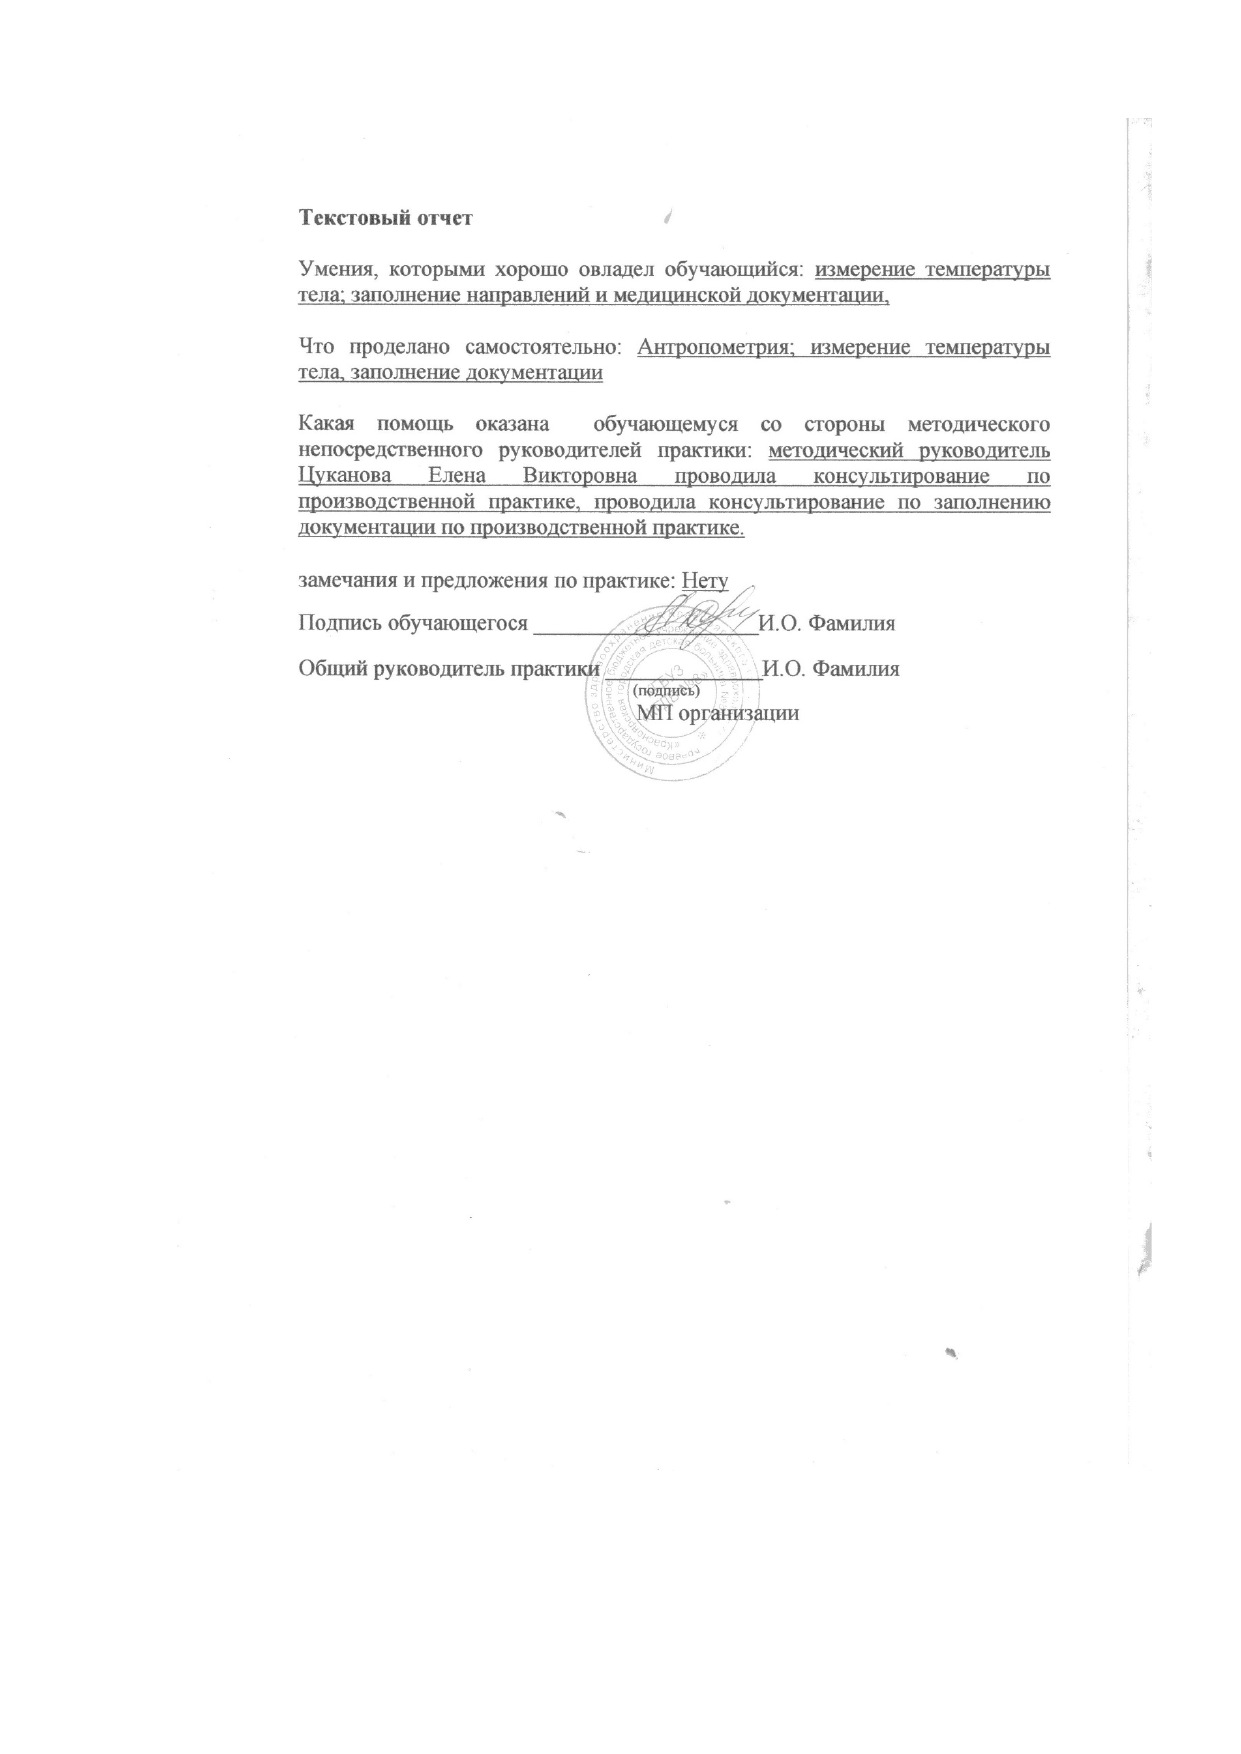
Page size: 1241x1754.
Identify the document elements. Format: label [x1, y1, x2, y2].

picture [177, 118, 1152, 1471]
